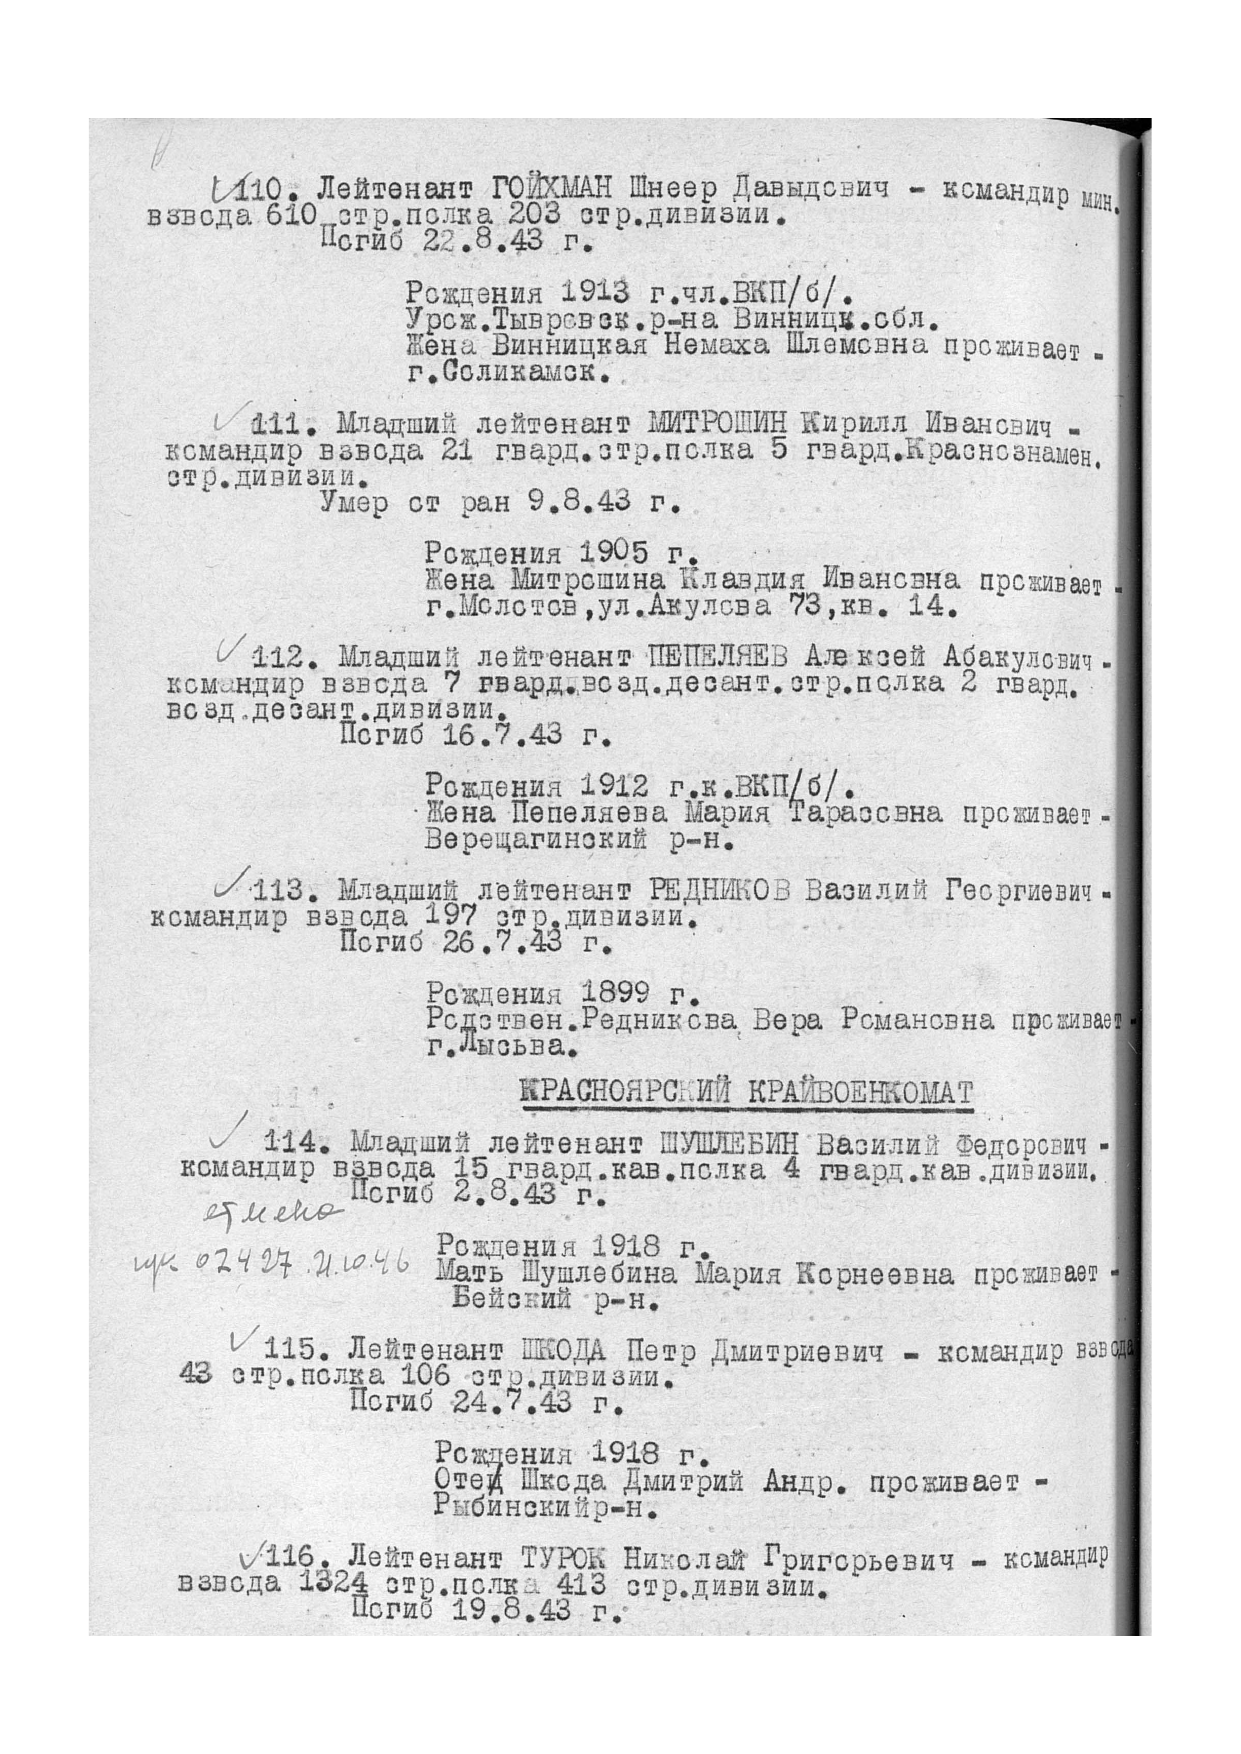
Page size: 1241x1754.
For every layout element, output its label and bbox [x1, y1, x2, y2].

picture [88, 118, 1152, 1636]
